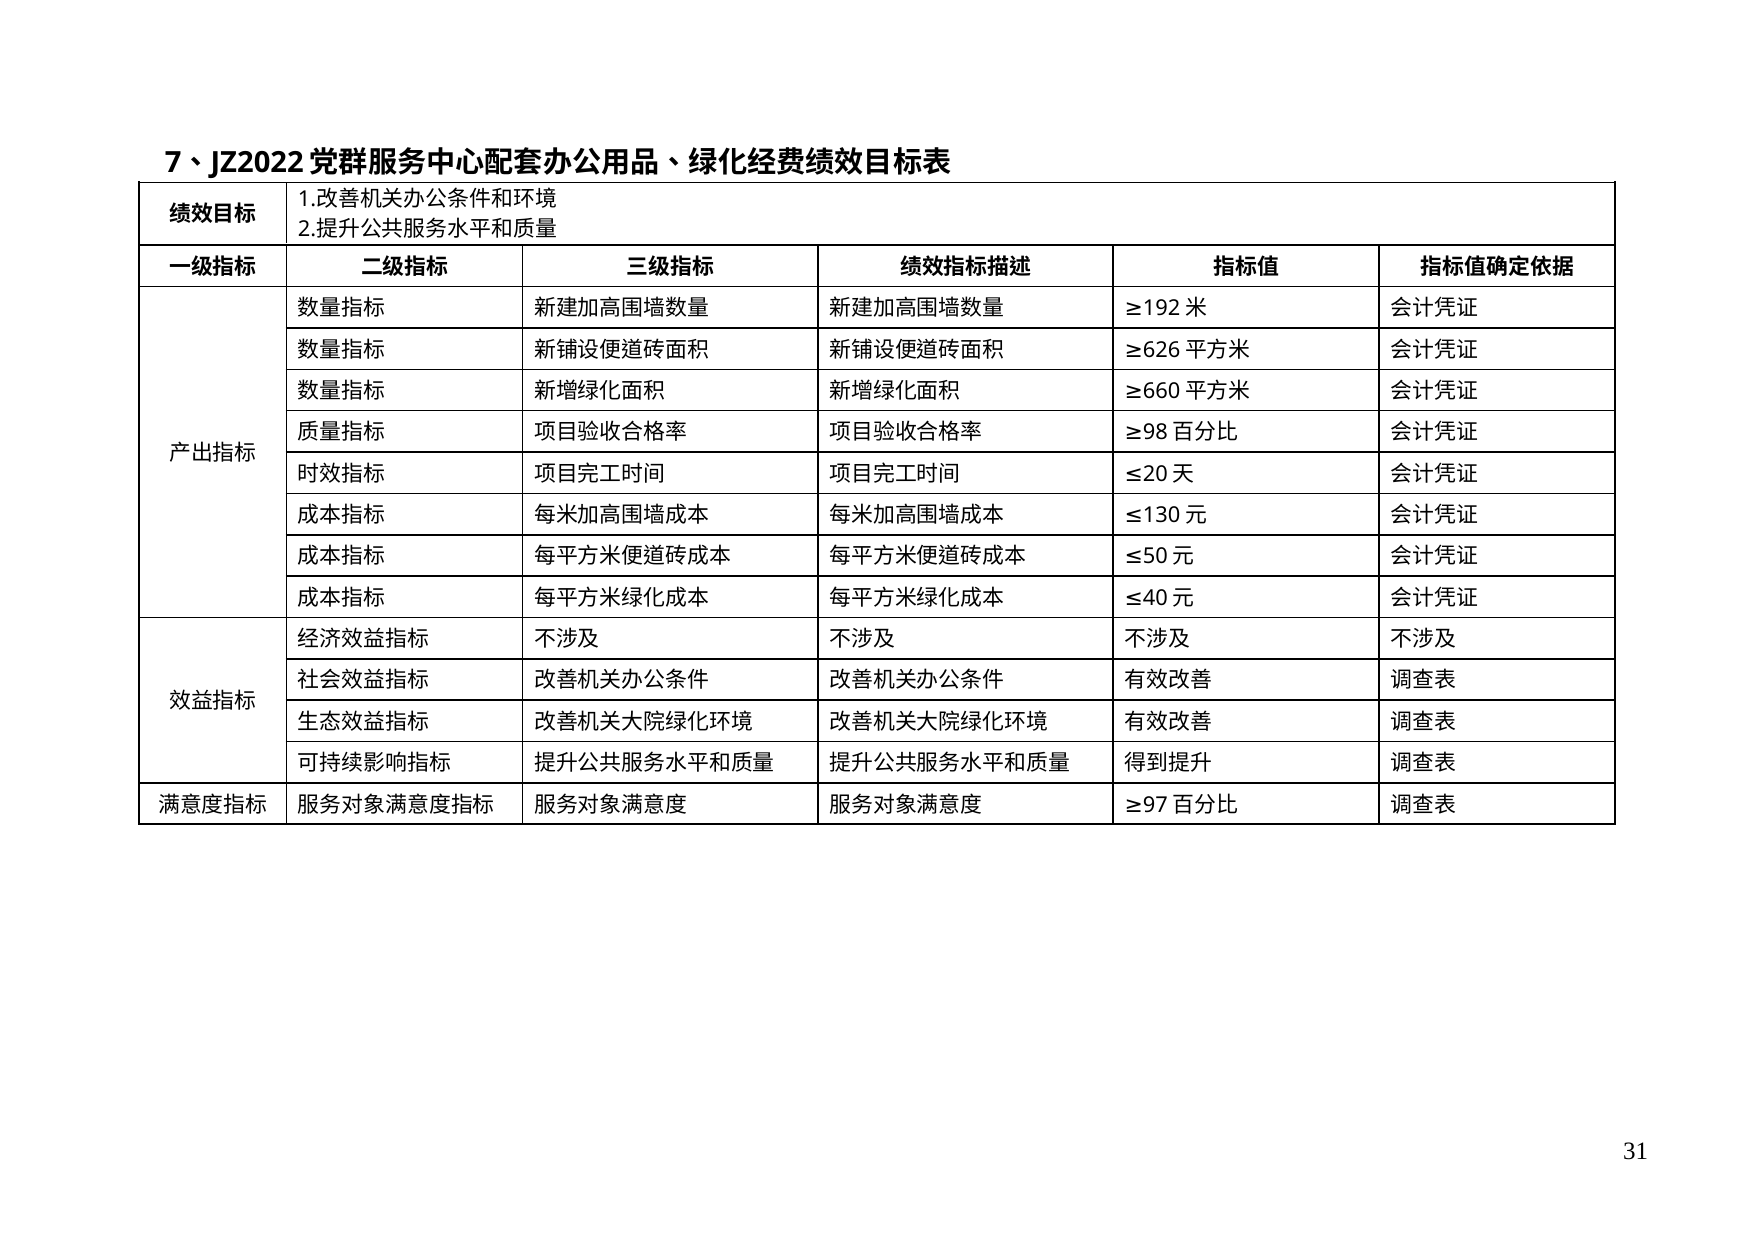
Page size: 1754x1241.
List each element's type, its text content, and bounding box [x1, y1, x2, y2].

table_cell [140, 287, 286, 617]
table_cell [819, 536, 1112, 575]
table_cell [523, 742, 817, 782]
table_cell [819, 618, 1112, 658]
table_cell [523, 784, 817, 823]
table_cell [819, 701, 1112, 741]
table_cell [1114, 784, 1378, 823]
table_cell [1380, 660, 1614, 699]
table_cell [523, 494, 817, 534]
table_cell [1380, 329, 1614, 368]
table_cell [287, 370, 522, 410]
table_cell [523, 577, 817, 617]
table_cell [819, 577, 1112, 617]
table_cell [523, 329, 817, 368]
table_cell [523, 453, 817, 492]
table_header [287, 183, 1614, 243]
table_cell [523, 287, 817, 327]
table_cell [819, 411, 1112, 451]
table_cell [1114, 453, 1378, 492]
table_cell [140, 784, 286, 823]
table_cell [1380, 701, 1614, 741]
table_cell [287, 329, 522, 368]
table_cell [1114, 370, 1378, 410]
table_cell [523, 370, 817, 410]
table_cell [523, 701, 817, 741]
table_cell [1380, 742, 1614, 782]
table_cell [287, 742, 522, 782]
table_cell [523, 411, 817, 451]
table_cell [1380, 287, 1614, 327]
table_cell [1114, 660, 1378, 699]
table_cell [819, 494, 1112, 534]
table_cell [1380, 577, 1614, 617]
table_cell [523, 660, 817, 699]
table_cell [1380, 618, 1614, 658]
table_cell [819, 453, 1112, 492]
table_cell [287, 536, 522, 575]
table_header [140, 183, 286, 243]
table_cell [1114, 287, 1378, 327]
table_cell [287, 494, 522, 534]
text 7、JZ2022党群服务中心配套办公用品、绿化经费绩效目标表 [106, 142, 1648, 181]
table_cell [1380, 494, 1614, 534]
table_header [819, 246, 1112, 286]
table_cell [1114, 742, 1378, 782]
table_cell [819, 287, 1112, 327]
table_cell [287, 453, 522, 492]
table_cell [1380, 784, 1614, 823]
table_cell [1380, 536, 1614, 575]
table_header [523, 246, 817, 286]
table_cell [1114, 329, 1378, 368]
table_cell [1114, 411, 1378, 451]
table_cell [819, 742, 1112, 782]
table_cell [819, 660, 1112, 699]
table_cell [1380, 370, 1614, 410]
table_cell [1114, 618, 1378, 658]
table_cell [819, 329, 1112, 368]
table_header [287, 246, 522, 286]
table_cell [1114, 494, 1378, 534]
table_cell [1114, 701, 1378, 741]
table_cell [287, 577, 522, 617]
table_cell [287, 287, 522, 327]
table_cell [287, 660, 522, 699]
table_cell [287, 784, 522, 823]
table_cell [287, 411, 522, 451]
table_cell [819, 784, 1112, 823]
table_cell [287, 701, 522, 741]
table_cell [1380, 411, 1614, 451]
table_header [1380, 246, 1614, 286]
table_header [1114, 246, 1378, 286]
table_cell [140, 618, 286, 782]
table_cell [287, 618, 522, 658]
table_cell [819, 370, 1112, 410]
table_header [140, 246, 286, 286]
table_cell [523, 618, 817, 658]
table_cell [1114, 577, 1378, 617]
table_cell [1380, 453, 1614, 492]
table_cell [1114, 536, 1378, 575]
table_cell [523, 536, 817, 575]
